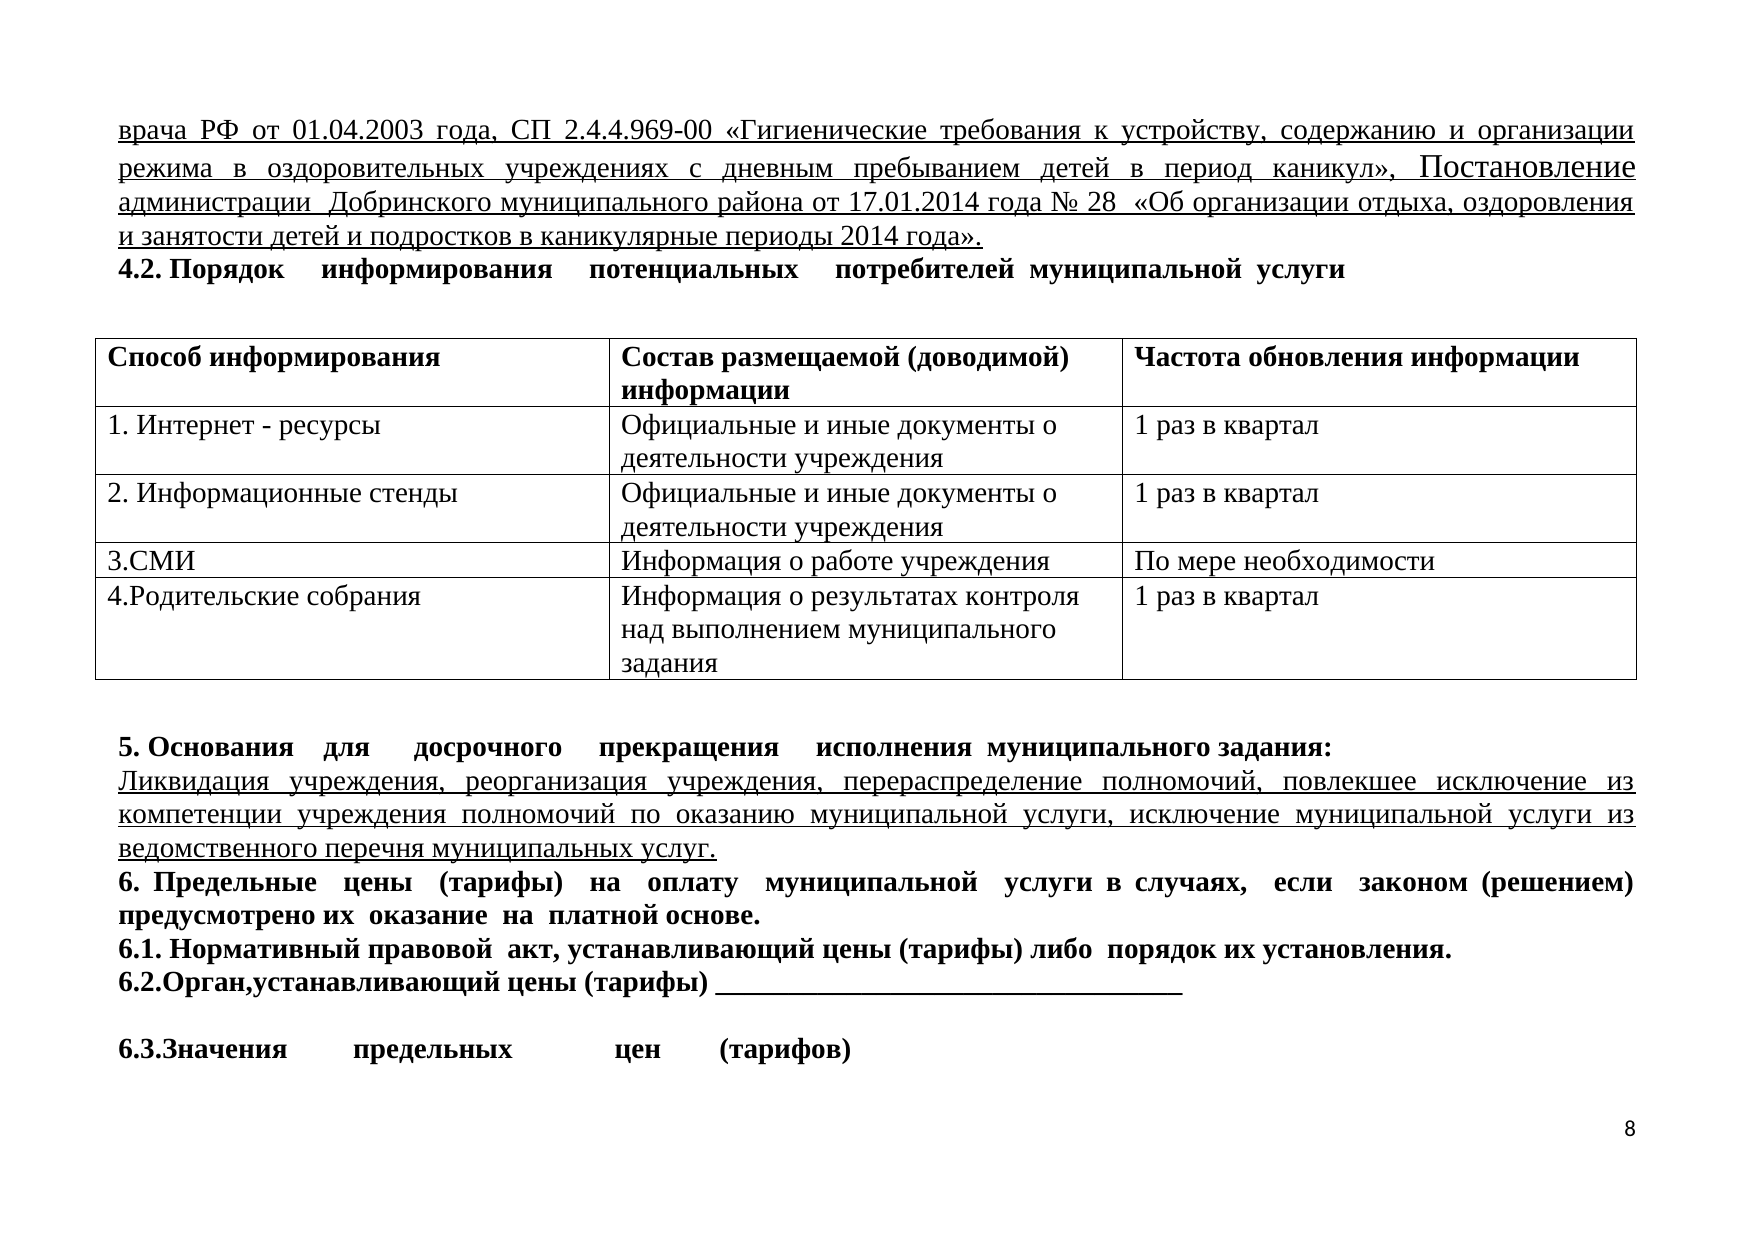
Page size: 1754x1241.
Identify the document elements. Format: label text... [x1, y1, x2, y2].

table_cell 1 раз в квартал [1123, 475, 1636, 542]
table_cell По мере необходимости [1123, 543, 1636, 577]
table_cell 1. Интернет - ресурсы [96, 407, 609, 474]
table_header Состав размещаемой (доводимой) информации [610, 339, 1122, 406]
text Ликвидация учреждения, реорганизация учреждения, перераспределение полномочий, повлекшее исключение из компетенции учреждения полномочий по оказанию муниципальной услуги, исключение муниципальной услуги из ведомственного перечня муниципальных услуг. [118, 827, 1636, 864]
text Ликвидация учреждения, реорганизация учреждения, перераспределение полномочий, повлекшее исключение из компетенции учреждения полномочий по оказанию муниципальной услуги, исключение муниципальной услуги из ведомственного перечня муниципальных услуг. [118, 794, 1636, 826]
text 6.3.Значения предельных цен (тарифов) [118, 1031, 1636, 1065]
table_cell Официальные и иные документы о деятельности учреждения [610, 407, 1122, 474]
table_cell Информация о работе учреждения [610, 543, 1122, 577]
table_cell 4.Родительские собрания [96, 578, 609, 678]
table_cell 1 раз в квартал [1123, 578, 1636, 678]
table_cell 1 раз в квартал [1123, 407, 1636, 474]
text 4.2. Порядок информирования потенциальных потребителей муниципальной услуги [118, 251, 1636, 285]
table_header Способ информирования [96, 339, 609, 406]
text Ликвидация учреждения, реорганизация учреждения, перераспределение полномочий, повлекшее исключение из компетенции учреждения полномочий по оказанию муниципальной услуги, исключение муниципальной услуги из ведомственного перечня муниципальных услуг. [118, 763, 1636, 792]
table_cell 3.СМИ [96, 543, 609, 577]
table_header Частота обновления информации [1123, 339, 1636, 406]
table_cell Официальные и иные документы о деятельности учреждения [610, 475, 1122, 542]
table_cell 2. Информационные стенды [96, 475, 609, 542]
text 6.1. Нормативный правовой акт, устанавливающий цены (тарифы) либо порядок их установления. [118, 931, 1636, 964]
text 5. Основания для досрочного прекращения исполнения муниципального задания: [118, 729, 1636, 763]
text 6. Предельные цены (тарифы) на оплату муниципальной услуги в случаях, если законом (решением) предусмотрено их оказание на платной основе. [118, 864, 1636, 931]
table_cell Информация о результатах контроля над выполнением муниципального задания [610, 578, 1122, 678]
text 6.2.Орган,устанавливающий цены (тарифы) ________________________________ [118, 964, 1636, 998]
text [118, 112, 1636, 179]
